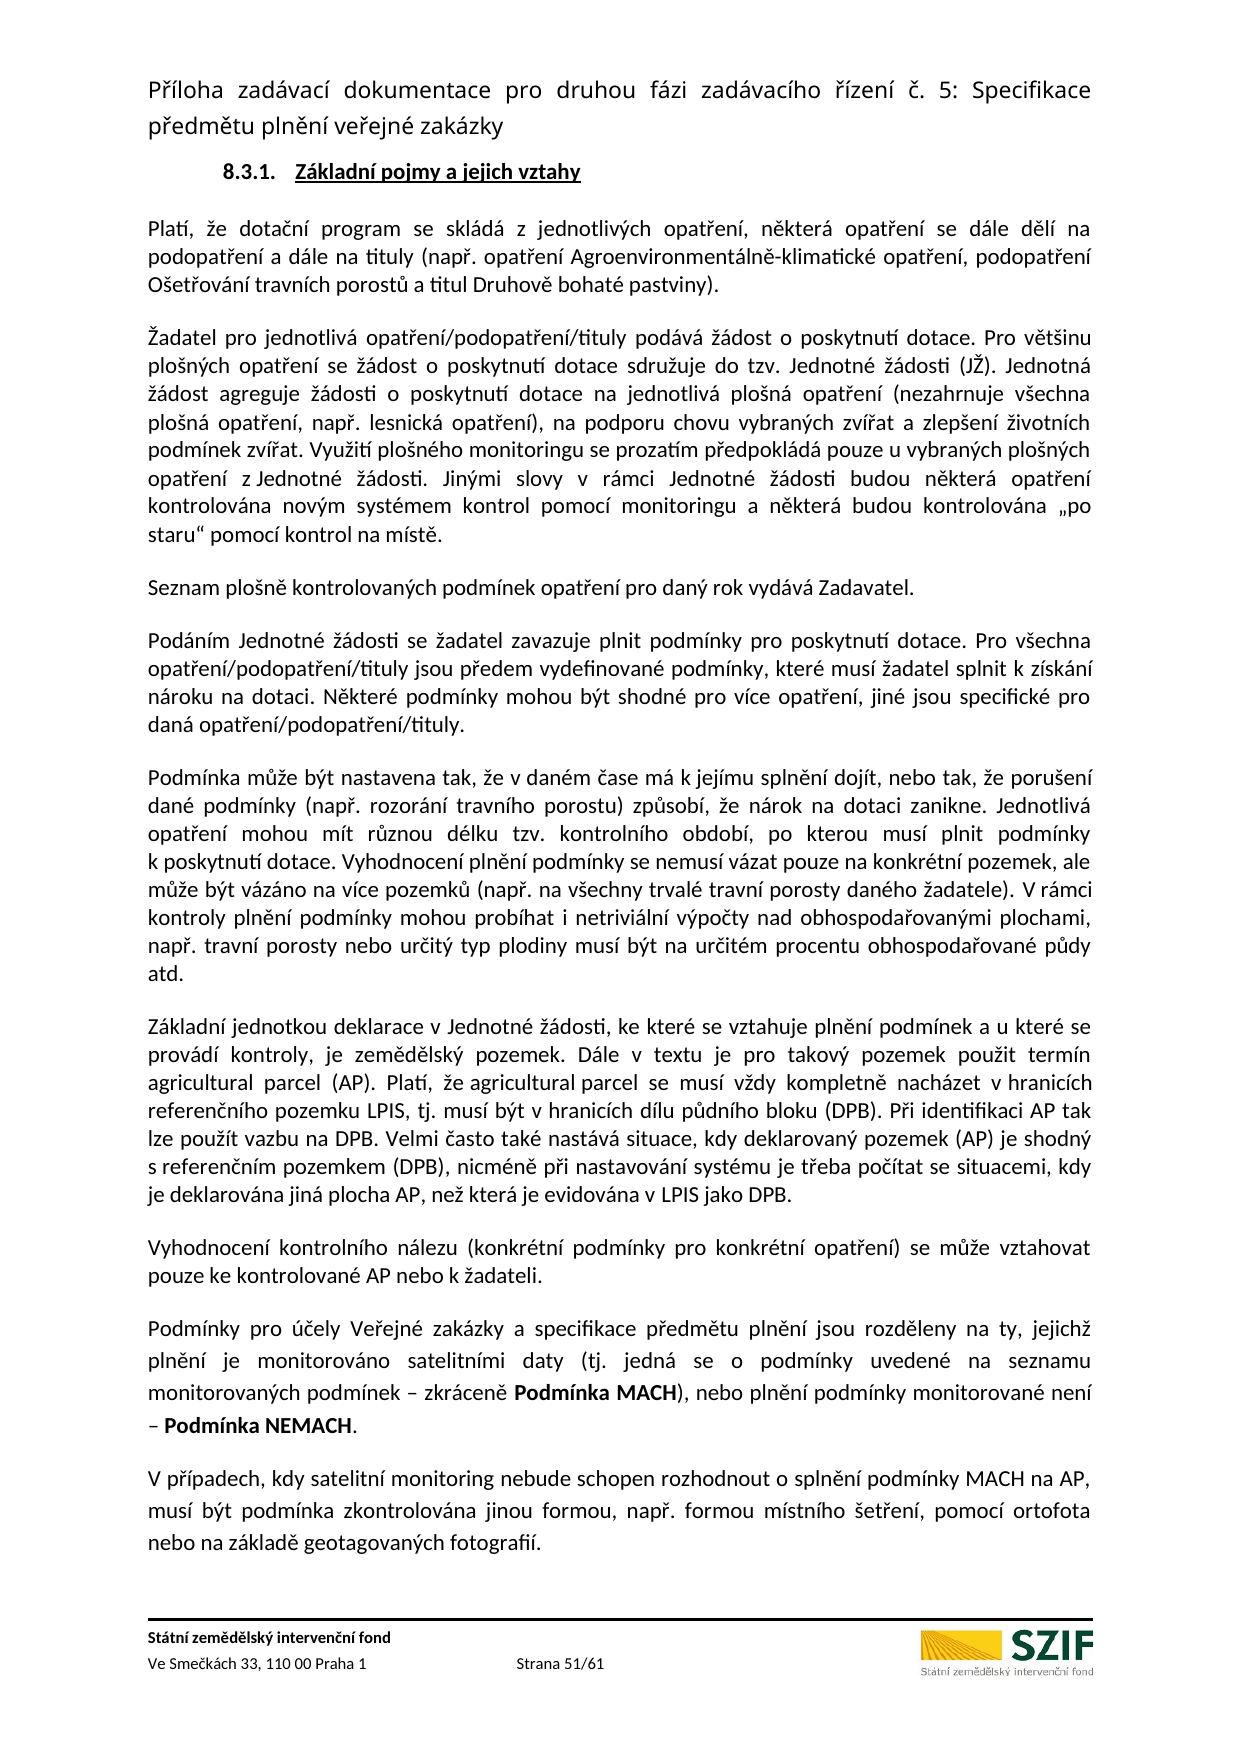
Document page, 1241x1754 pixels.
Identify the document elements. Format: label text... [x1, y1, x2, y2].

text Podmínka může být nastavena tak, že v daném čase má k jejímu splnění dojít, nebo tak, že porušení dané podmínky (např. rozorání travního porostu) způsobí, že nárok na dotaci zanikne. Jednotlivá opatření mohou mít různou délku tzv. kontrolního období, po kterou musí plnit podmínky k poskytnutí dotace. Vyhodnocení plnění podmínky se nemusí vázat pouze na konkrétní pozemek, ale může být vázáno na více pozemků (např. na všechny trvalé travní porosty daného žadatele). V rámci kontroly plnění podmínky mohou probíhat i netriviální výpočty nad obhospodařovanými plochami, např. travní porosty nebo určitý typ plodiny musí být na určitém procentu obhospodařované půdy atd. [148, 763, 1093, 987]
text Podmínky pro účely Veřejné zakázky a specifikace předmětu plnění jsou rozděleny na ty, jejichž plnění je monitorováno satelitními daty (tj. jedná se o podmínky uvedené na seznamu monitorovaných podmínek – zkráceně Podmínka MACH), nebo plnění podmínky monitorované není – Podmínka NEMACH. [148, 1314, 1093, 1439]
picture [917, 1629, 1095, 1676]
text Podáním Jednotné žádosti se žadatel zavazuje plnit podmínky pro poskytnutí dotace. Pro všechna opatření/podopatření/tituly jsou předem vydefinované podmínky, které musí žadatel splnit k získání nároku na dotaci. Některé podmínky mohou být shodné pro více opatření, jiné jsou specifické pro daná opatření/podopatření/tituly. [148, 626, 1093, 738]
text V případech, kdy satelitní monitoring nebude schopen rozhodnout o splnění podmínky MACH na AP, musí být podmínka zkontrolována jinou formou, např. formou místního šetření, pomocí ortofota nebo na základě geotagovaných fotografií. [148, 1464, 1093, 1556]
text Vyhodnocení kontrolního nálezu (konkrétní podmínky pro konkrétní opatření) se může vztahovat pouze ke kontrolované AP nebo k žadateli. [148, 1233, 1093, 1289]
text Žadatel pro jednotlivá opatření/podopatření/tituly podává žádost o poskytnutí dotace. Pro většinu plošných opatření se žádost o poskytnutí dotace sdružuje do tzv. Jednotné žádosti (JŽ). Jednotná žádost agreguje žádosti o poskytnutí dotace na jednotlivá plošná opatření (nezahrnuje všechna plošná opatření, např. lesnická opatření), na podporu chovu vybraných zvířat a zlepšení životních podmínek zvířat. Využití plošného monitoringu se prozatím předpokládá pouze u vybraných plošných opatření z Jednotné žádosti. Jinými slovy v rámci Jednotné žádosti budou některá opatření kontrolována novým systémem kontrol pomocí monitoringu a některá budou kontrolována „po staru“ pomocí kontrol na místě. [148, 323, 1093, 548]
text Platí, že dotační program se skládá z jednotlivých opatření, některá opatření se dále dělí na podopatření a dále na tituly (např. opatření Agroenvironmentálně-klimatické opatření, podopatření Ošetřování travních porostů a titul Druhově bohaté pastviny). [148, 214, 1093, 298]
text Seznam plošně kontrolovaných podmínek opatření pro daný rok vydává Zadavatel. [148, 573, 1093, 601]
text Základní jednotkou deklarace v Jednotné žádosti, ke které se vztahuje plnění podmínek a u které se provádí kontroly, je zemědělský pozemek. Dále v textu je pro takový pozemek použit termín agricultural parcel (AP). Platí, že agricultural parcel se musí vždy kompletně nacházet v hranicích referenčního pozemku LPIS, tj. musí být v hranicích dílu půdního bloku (DPB). Při identifikaci AP tak lze použít vazbu na DPB. Velmi často také nastává situace, kdy deklarovaný pozemek (AP) je shodný s referenčním pozemkem (DPB), nicméně při nastavování systému je třeba počítat se situacemi, kdy je deklarována jiná plocha AP, než která je evidována v LPIS jako DPB. [148, 1012, 1093, 1208]
subtitle Základní pojmy a jejich vztahy [223, 157, 1093, 185]
